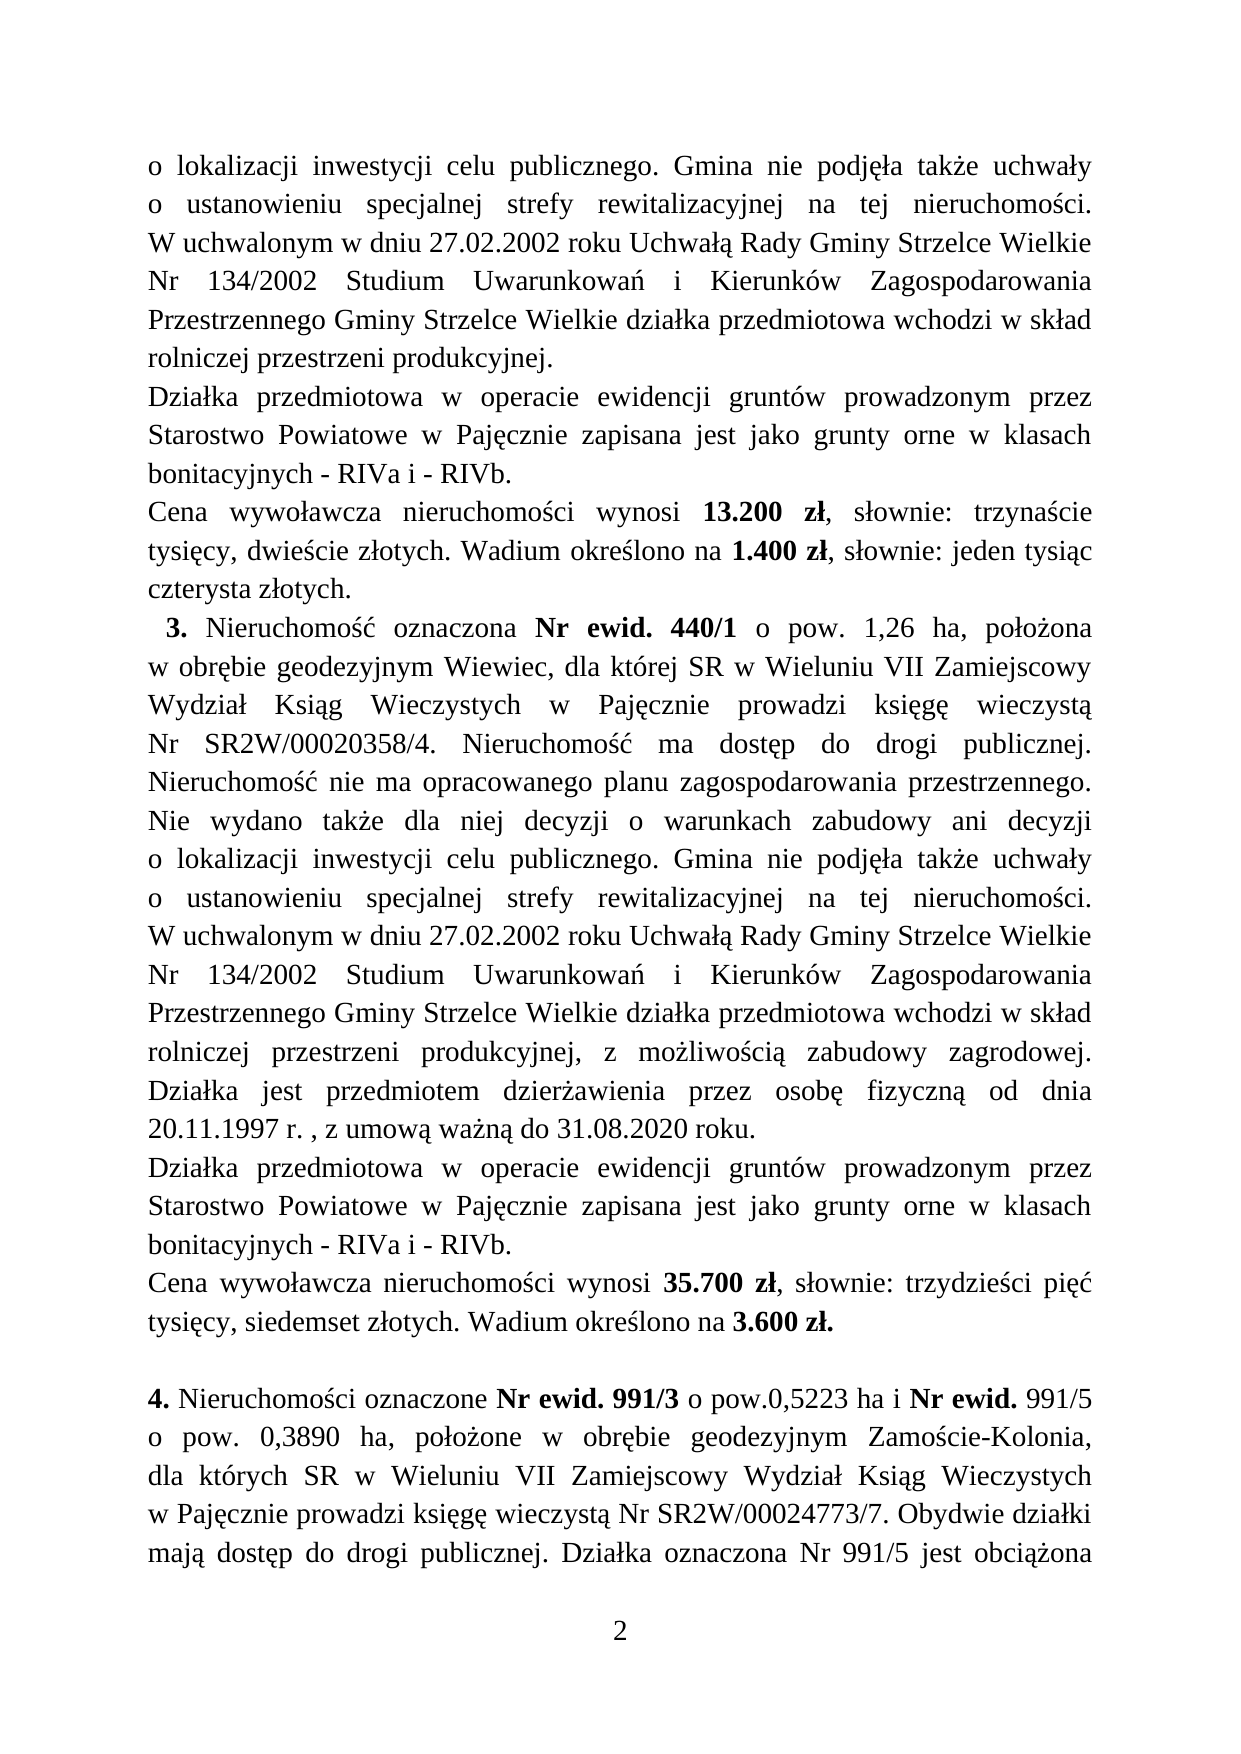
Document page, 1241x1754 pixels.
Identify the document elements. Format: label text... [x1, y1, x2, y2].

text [148, 1381, 1093, 1569]
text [148, 148, 1093, 374]
text Cena wywoławcza nieruchomości wynosi 13.200 zł, słownie: trzynaście tysięcy, dwieście złotych. Wadium określono na 1.400 zł, słownie: jeden tysiąc czterysta złotych. [148, 494, 1093, 605]
text 3. Nieruchomość oznaczona Nr ewid. 440/1 o pow. 1,26 ha, położona w obrębie geodezyjnym Wiewiec, dla której SR w Wieluniu VII Zamiejscowy Wydział Ksiąg Wieczystych w Pajęcznie prowadzi księgę wieczystą Nr SR2W/00020358/4. Nieruchomość ma dostęp do drogi publicznej. Nieruchomość nie ma opracowanego planu zagospodarowania przestrzennego. Nie wydano także dla niej decyzji o warunkach zabudowy ani decyzji o lokalizacji inwestycji celu publicznego. Gmina nie podjęła także uchwały o ustanowieniu specjalnej strefy rewitalizacyjnej na tej nieruchomości. W uchwalonym w dniu 27.02.2002 roku Uchwałą Rady Gminy Strzelce Wielkie Nr 134/2002 Studium Uwarunkowań i Kierunków Zagospodarowania Przestrzennego Gminy Strzelce Wielkie działka przedmiotowa wchodzi w skład rolniczej przestrzeni produkcyjnej, z możliwością zabudowy zagrodowej. Działka jest przedmiotem dzierżawienia przez osobę fizyczną od dnia 20.11.1997 r. , z umową ważną do 31.08.2020 roku. [148, 610, 1093, 1145]
text Cena wywoławcza nieruchomości wynosi 35.700 zł, słownie: trzydzieści pięć tysięcy, siedemset złotych. Wadium określono na 3.600 zł. [148, 1265, 1093, 1337]
text Działka przedmiotowa w operacie ewidencji gruntów prowadzonym przez Starostwo Powiatowe w Pajęcznie zapisana jest jako grunty orne w klasach bonitacyjnych - RIVa i - RIVb. [148, 1150, 1093, 1260]
text Działka przedmiotowa w operacie ewidencji gruntów prowadzonym przez Starostwo Powiatowe w Pajęcznie zapisana jest jako grunty orne w klasach bonitacyjnych - RIVa i - RIVb. [148, 379, 1093, 489]
